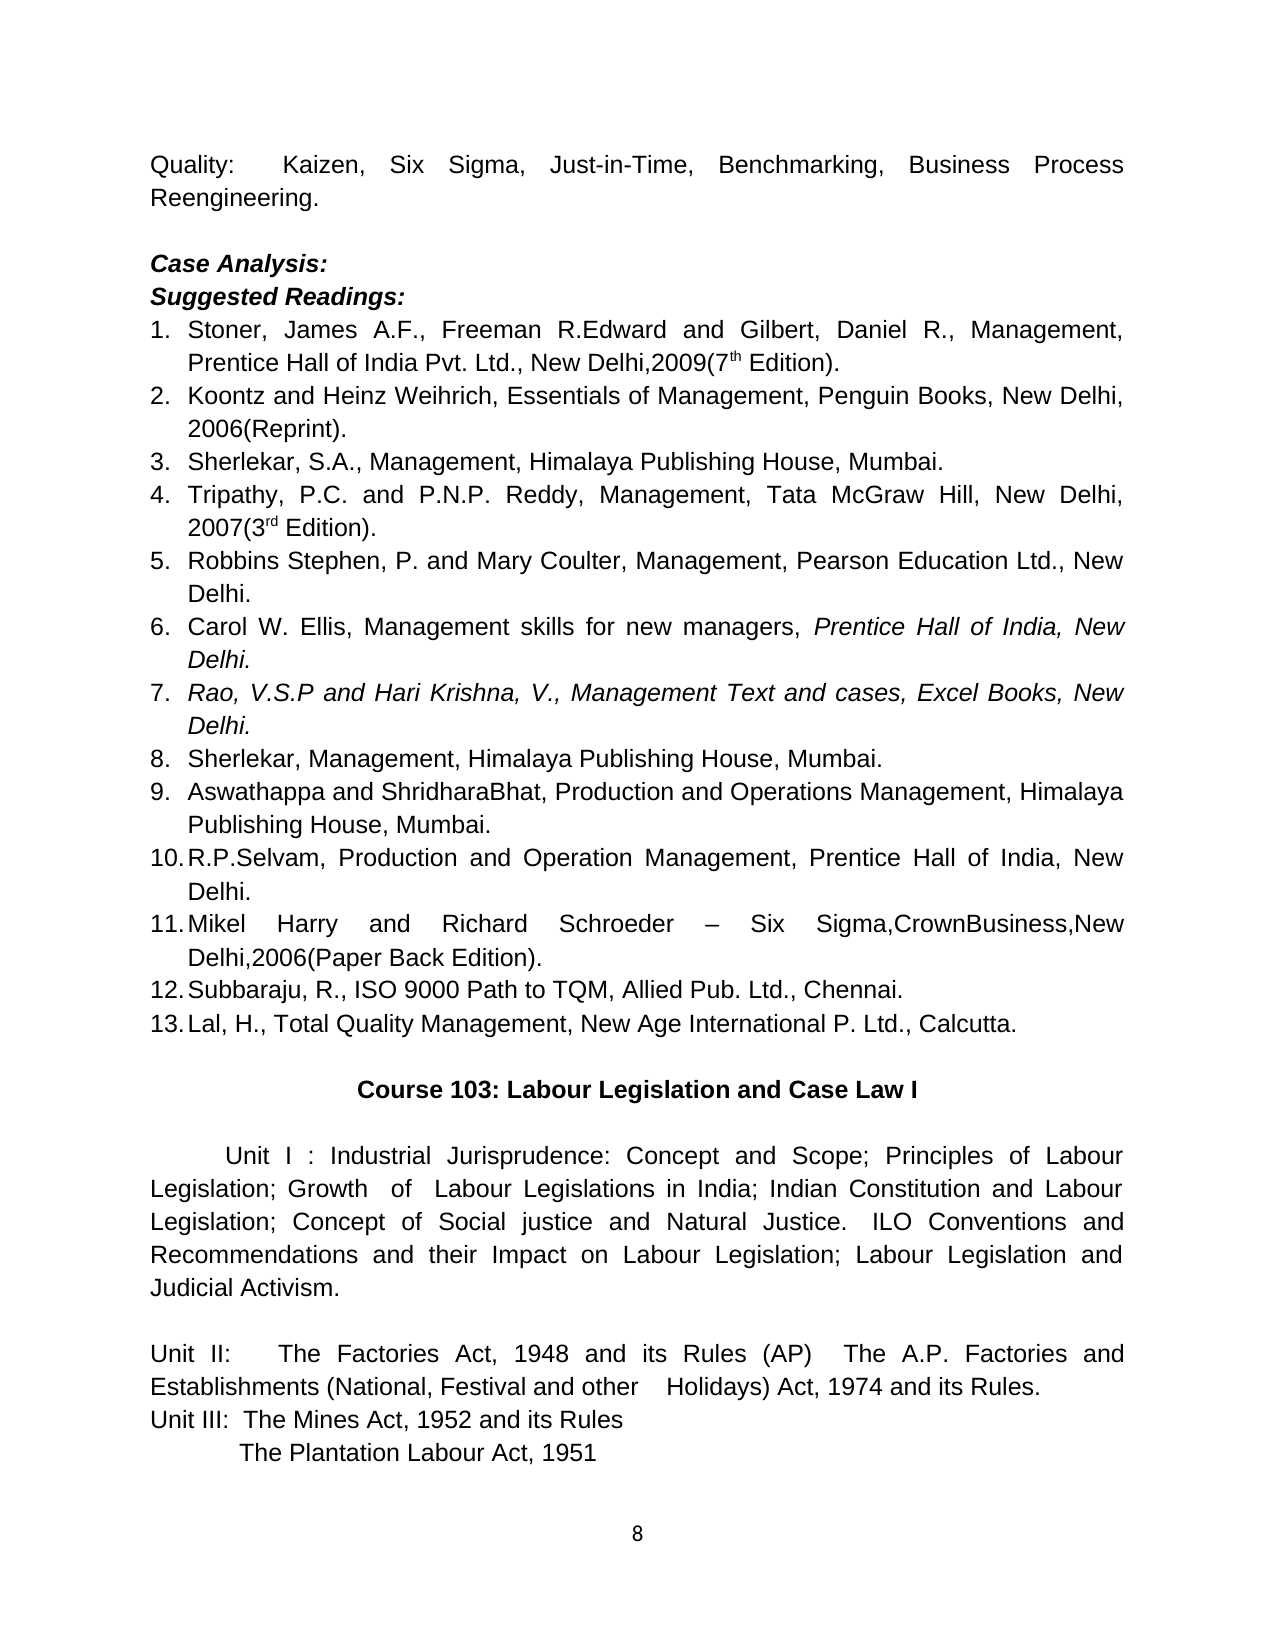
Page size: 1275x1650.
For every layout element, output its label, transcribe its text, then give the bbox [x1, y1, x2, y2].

text Unit III: The Mines Act, 1952 and its Rules [150, 1405, 1125, 1433]
text Course 103: Labour Legislation and Case Law I [150, 1074, 1125, 1103]
list Mikel Harry and Richard Schroeder – Six Sigma,CrownBusiness,New Delhi,2006(Paper Back Edition). [150, 909, 1125, 971]
list Carol W. Ellis, Management skills for new managers, Prentice Hall of India, New Delhi. [150, 612, 1125, 674]
text Suggested Readings: [150, 282, 1125, 311]
list Subbaraju, R., ISO 9000 Path to TQM, Allied Pub. Ltd., Chennai. [150, 976, 1125, 1004]
list Robbins Stephen, P. and Mary Coulter, Management, Pearson Education Ltd., New Delhi. [150, 546, 1125, 608]
text The Plantation Labour Act, 1951 [225, 1438, 1125, 1467]
list R.P.Selvam, Production and Operation Management, Prentice Hall of India, New Delhi. [150, 843, 1125, 905]
list Sherlekar, Management, Himalaya Publishing House, Mumbai. [150, 744, 1125, 773]
list Tripathy, P.C. and P.N.P. Reddy, Management, Tata McGraw Hill, New Delhi, 2007(3rd Edition). [150, 480, 1125, 542]
list Rao, V.S.P and Hari Krishna, V., Management Text and cases, Excel Books, New Delhi. [150, 678, 1125, 740]
list Stoner, James A.F., Freeman R.Edward and Gilbert, Daniel R., Management, Prentice Hall of India Pvt. Ltd., New Delhi,2009(7th Edition). [150, 315, 1125, 377]
text Unit I : Industrial Jurisprudence: Concept and Scope; Principles of Labour Legislation; Growth of Labour Legislations in India; Indian Constitution and Labour Legislation; Concept of Social justice and Natural Justice. ILO Conventions and Recommendations and their Impact on Labour Legislation; Labour Legislation and Judicial Activism. [150, 1141, 1125, 1301]
list Lal, H., Total Quality Management, New Age International P. Ltd., Calcutta. [150, 1008, 1125, 1037]
list Sherlekar, S.A., Management, Himalaya Publishing House, Mumbai. [150, 447, 1125, 476]
list Aswathappa and ShridharaBhat, Production and Operations Management, Himalaya Publishing House, Mumbai. [150, 777, 1125, 839]
text Case Analysis: [150, 249, 1125, 278]
list Koontz and Heinz Weihrich, Essentials of Management, Penguin Books, New Delhi, 2006(Reprint). [150, 381, 1125, 443]
text Unit II: The Factories Act, 1948 and its Rules (AP) The A.P. Factories and Establishments (National, Festival and other Holidays) Act, 1974 and its Rules. [150, 1339, 1125, 1401]
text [150, 150, 1125, 212]
